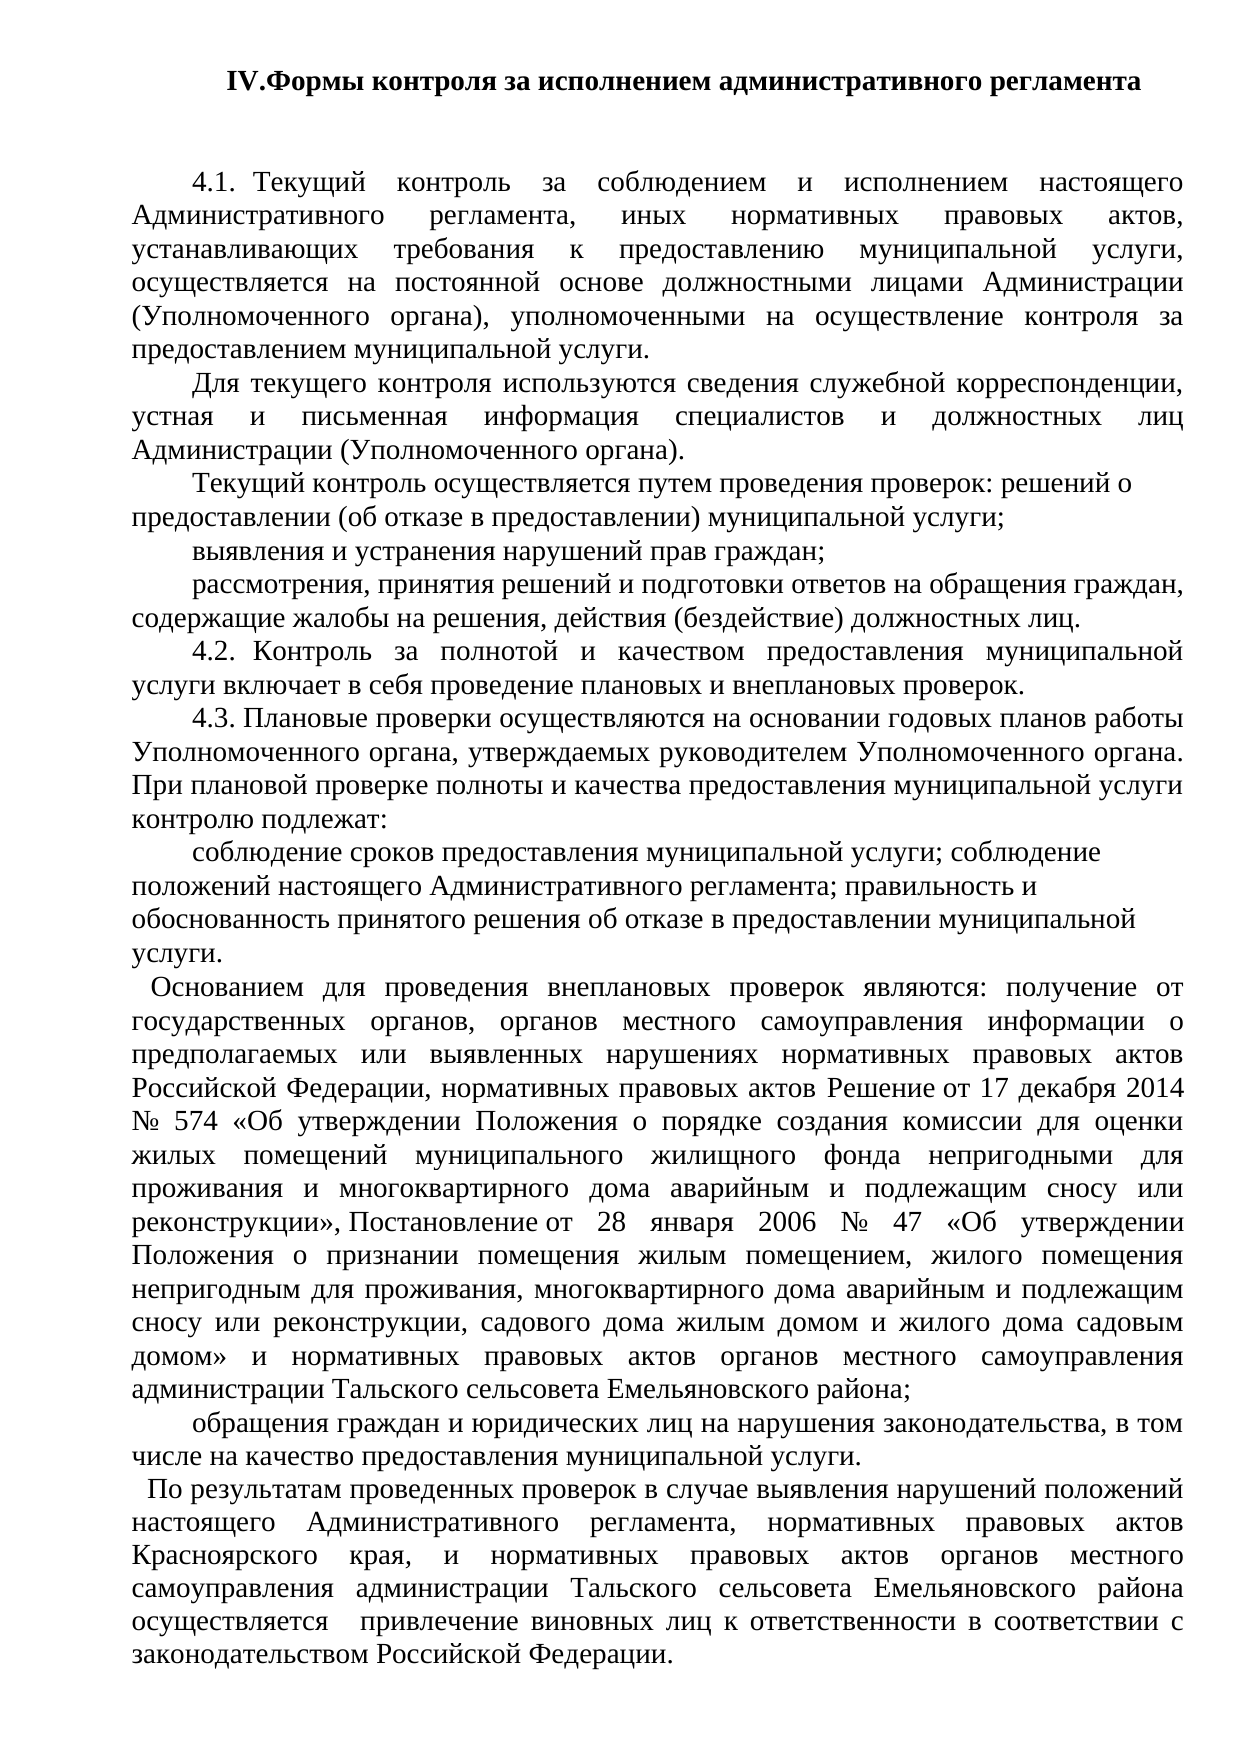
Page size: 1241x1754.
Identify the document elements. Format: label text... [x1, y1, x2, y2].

list Контроль за полнотой и качеством предоставления муниципальной услуги включает в себя проведение плановых и внеплановых проверок. [131, 634, 1184, 701]
text Текущий контроль осуществляется путем проведения проверок: решений о предоставлении (об отказе в предоставлении) муниципальной услуги; [131, 466, 1184, 533]
text Основанием для проведения внеплановых проверок являются: получение от государственных органов, органов местного самоуправления информации о предполагаемых или выявленных нарушениях нормативных правовых актов Российской Федерации, нормативных правовых актов Решение от 17 декабря 2014 № 574 «Об утверждении Положения о порядке создания комиссии для оценки жилых помещений муниципального жилищного фонда непригодными для проживания и многоквартирного дома аварийным и подлежащим сносу или реконструкции», Постановление от 28 января 2006 № 47 «Об утверждении Положения о признании помещения жилым помещением, жилого помещения непригодным для проживания, многоквартирного дома аварийным и подлежащим сносу или реконструкции, садового дома жилым домом и жилого дома садовым домом» и нормативных правовых актов органов местного самоуправления администрации Тальского сельсовета Емельяновского района; [131, 969, 1184, 1103]
text Для текущего контроля используются сведения служебной корреспонденции, устная и письменная информация специалистов и должностных лиц Администрации (Уполномоченного органа). [131, 365, 1184, 466]
list Плановые проверки осуществляются на основании годовых планов работы Уполномоченного органа, утверждаемых руководителем Уполномоченного органа. При плановой проверке полноты и качества предоставления муниципальной услуги контролю подлежат: [131, 701, 1184, 835]
text По результатам проведенных проверок в случае выявления нарушений положений настоящего Административного регламента, нормативных правовых актов Красноярского края, и нормативных правовых актов органов местного самоуправления администрации Тальского сельсовета Емельяновского района осуществляется привлечение виновных лиц к ответственности в соответствии с законодательством Российской Федерации. [131, 1472, 1184, 1670]
text выявления и устранения нарушений прав граждан; [131, 533, 1184, 567]
list Текущий контроль за соблюдением и исполнением настоящего Административного регламента, иных нормативных правовых актов, устанавливающих требования к предоставлению муниципальной услуги, осуществляется на постоянной основе должностными лицами Администрации (Уполномоченного органа), уполномоченными на осуществление контроля за предоставлением муниципальной услуги. [131, 164, 1184, 365]
text IV.Формы контроля за исполнением административного регламента [117, 67, 1203, 96]
text Основанием для проведения внеплановых проверок являются: получение от государственных органов, органов местного самоуправления информации о предполагаемых или выявленных нарушениях нормативных правовых актов Российской Федерации, нормативных правовых актов Решение от 17 декабря 2014 № 574 «Об утверждении Положения о порядке создания комиссии для оценки жилых помещений муниципального жилищного фонда непригодными для проживания и многоквартирного дома аварийным и подлежащим сносу или реконструкции», Постановление от 28 января 2006 № 47 «Об утверждении Положения о признании помещения жилым помещением, жилого помещения непригодным для проживания, многоквартирного дома аварийным и подлежащим сносу или реконструкции, садового дома жилым домом и жилого дома садовым домом» и нормативных правовых актов органов местного самоуправления администрации Тальского сельсовета Емельяновского района; [131, 1338, 1184, 1405]
text рассмотрения, принятия решений и подготовки ответов на обращения граждан, содержащие жалобы на решения, действия (бездействие) должностных лиц. [131, 567, 1184, 634]
text обращения граждан и юридических лиц на нарушения законодательства, в том числе на качество предоставления муниципальной услуги. [131, 1405, 1184, 1472]
text соблюдение сроков предоставления муниципальной услуги; соблюдение положений настоящего Административного регламента; правильность и обоснованность принятого решения об отказе в предоставлении муниципальной услуги. [131, 835, 1184, 969]
